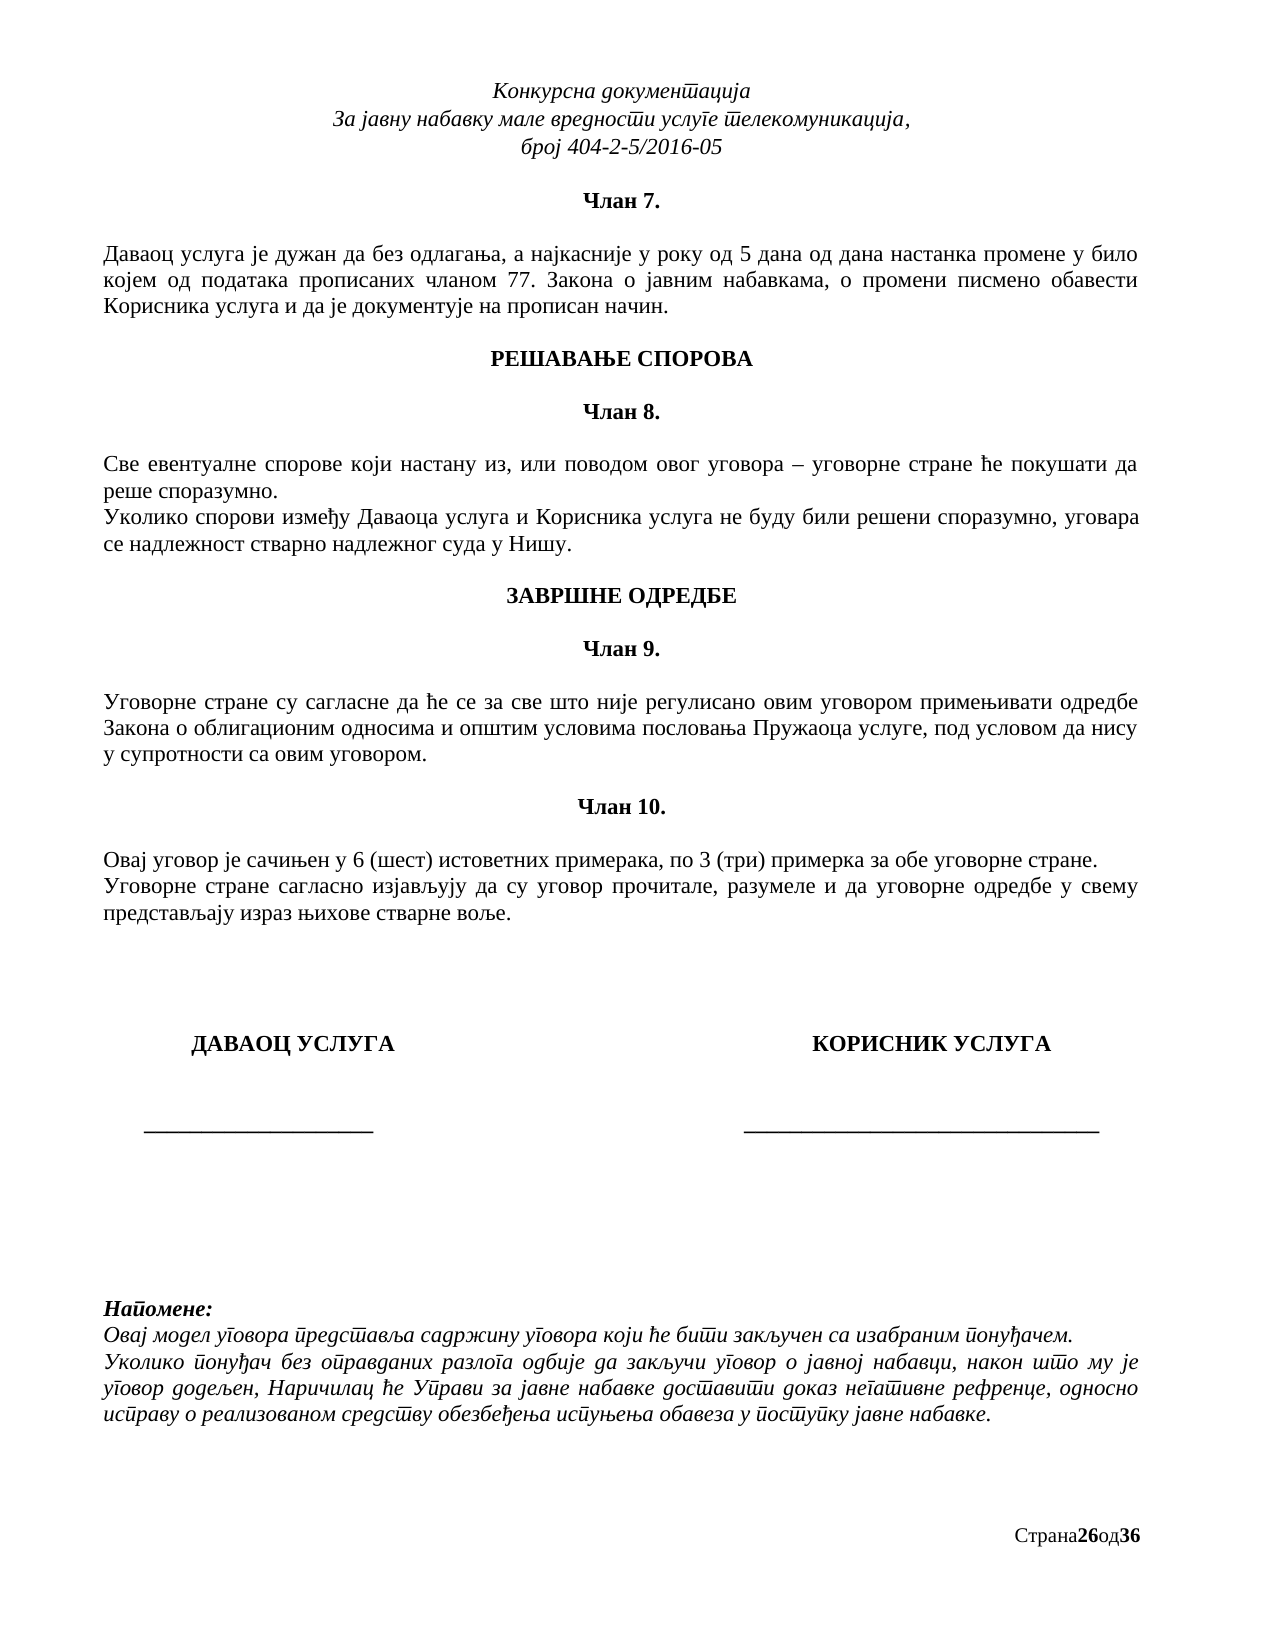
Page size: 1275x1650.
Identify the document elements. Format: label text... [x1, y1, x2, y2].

text ДАВАОЦ УСЛУГА КОРИСНИК УСЛУГА [103, 1030, 1140, 1057]
text Уговорне стране сагласно изјављују да су уговор прочитале, разумеле и да уговорне одредбе у свему представљају израз њихове стварне воље. [103, 872, 1140, 925]
text ____________________ _______________________________ [103, 1109, 1140, 1136]
text Уговорне стране су сагласне да ће се за све што није регулисано овим уговором примењивати одредбе Закона о облигационим односима и општим условима пословања Пружаоца услуге, под условом да нису у супротности са овим уговором. [103, 688, 1140, 767]
text Овај модел уговора представља садржину уговора који ће бити закључен са изабраним понуђачем. [103, 1321, 1140, 1348]
text ЗАВРШНЕ ОДРЕДБЕ [103, 582, 1140, 609]
text Члан 10. [103, 793, 1140, 819]
text Члан 8. [103, 398, 1140, 424]
text Уколико понуђач без оправданих разлога одбије да закључи уговор о јавној набавци, након што му је уговор додељен, Наричилац ће Управи за јавне набавке доставити доказ негативне рефренце, односно исправу о реализованом средству обезбеђења испуњења обавеза у поступку јавне набавке. [103, 1348, 1140, 1427]
text Напомене: [103, 1295, 1140, 1321]
text Овај уговор је сачињен у 6 (шест) истоветних примерака, по 3 (три) примерка за обе уговорне стране. [103, 846, 1140, 872]
text Уколико спорови између Даваоца услуга и Корисника услуга не буду били решени споразумно, уговара се надлежност стварно надлежног суда у Нишу. [103, 503, 1140, 556]
text РЕШАВАЊЕ СПОРОВА [103, 345, 1140, 371]
text Члан 9. [103, 635, 1140, 661]
text Даваоц услуга је дужан да без одлагања, а најкасније у року од 5 дана од дана настанка промене у било којем од података прописаних чланом 77. Закона о јавним набавкама, о промени писмено обавести Корисника услуга и да је документује на прописан начин. [103, 240, 1140, 319]
text Све евентуалне спорове који настану из, или поводом овог уговора – уговорне стране ће покушати да реше споразумно. [103, 451, 1140, 503]
text Члан 7. [103, 187, 1140, 213]
